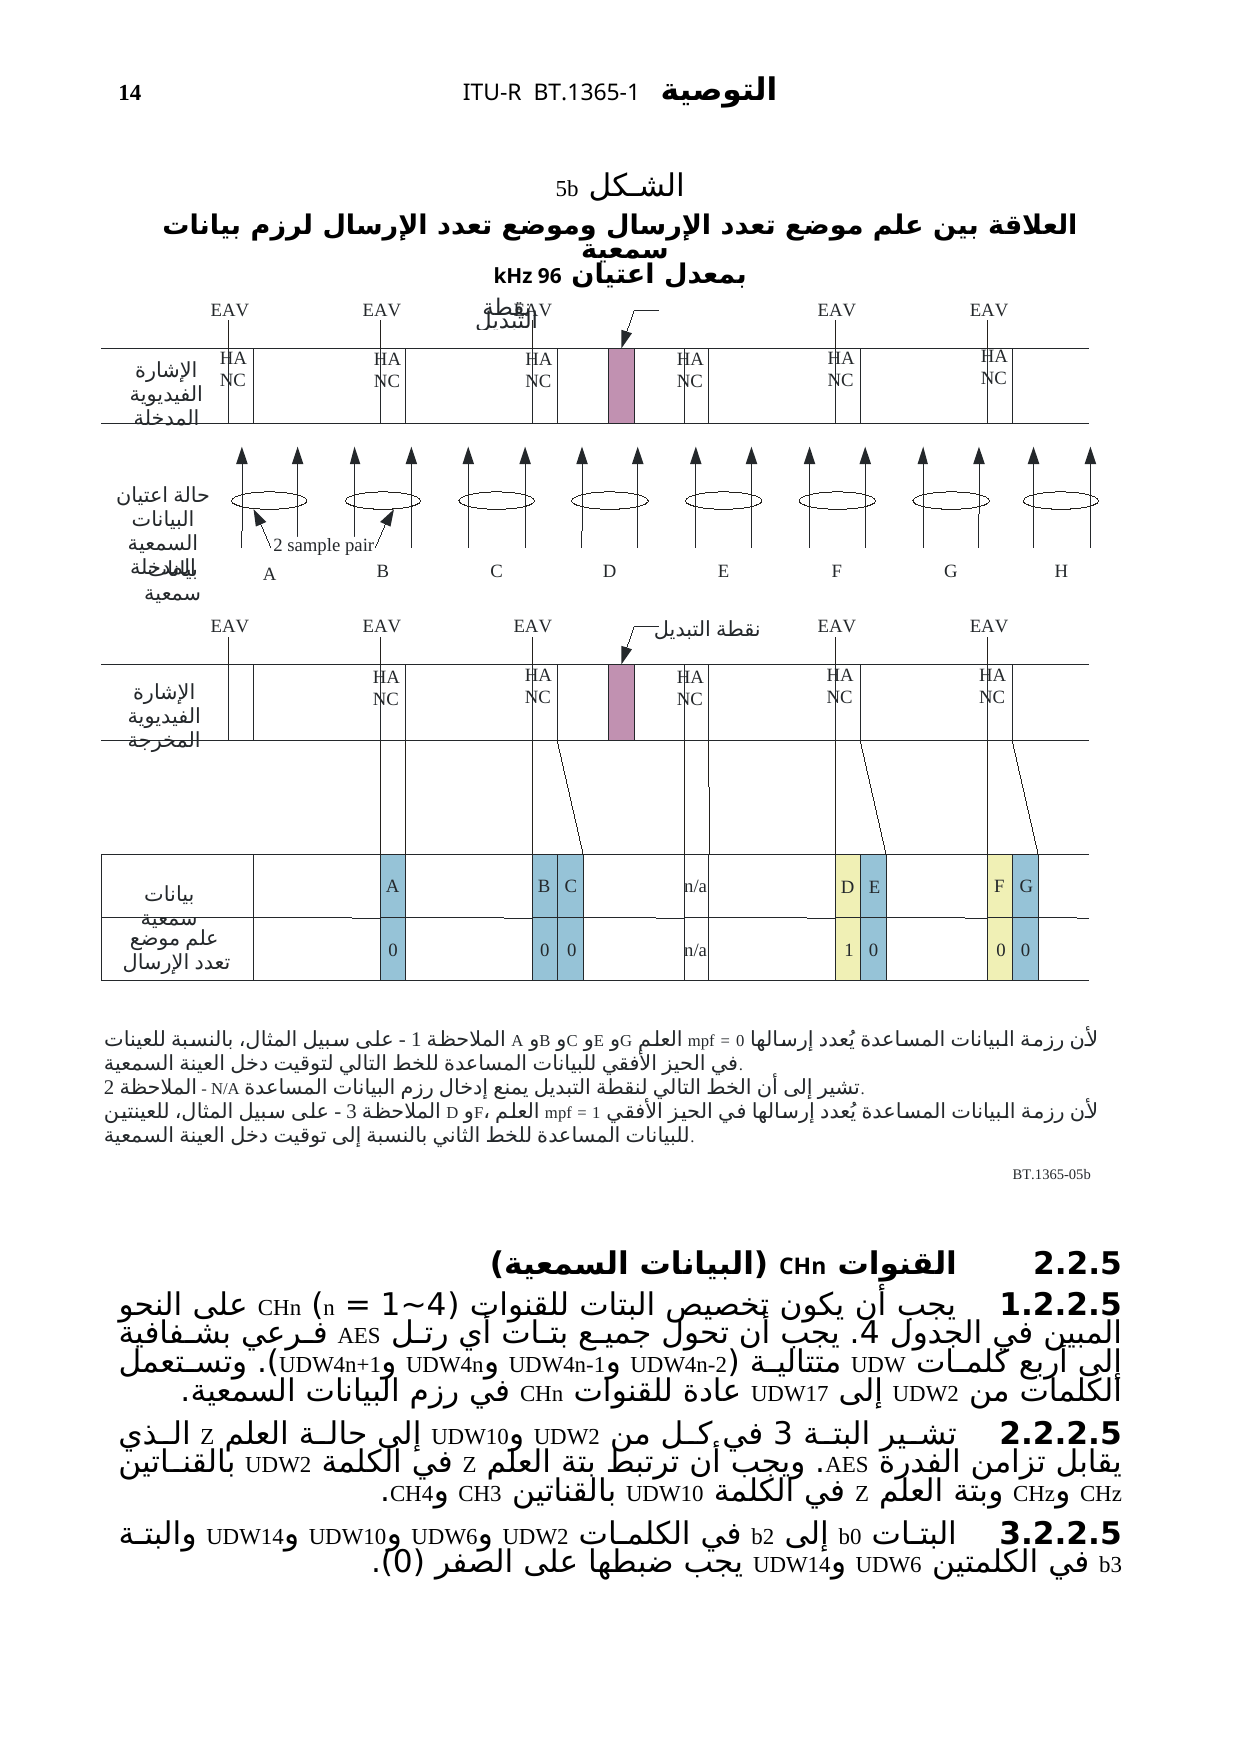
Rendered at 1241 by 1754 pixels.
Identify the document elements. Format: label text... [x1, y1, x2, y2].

title العلاقة بين علم موضع تعدد الإرسال وموضع تعدد الإرسال لرزم بيانات سمعية بمعدل اعتيان kHz 96 [118, 214, 1122, 290]
subtitle 2.2.5 القنوات CHn (البيانات السمعية) [118, 1251, 938, 1280]
text 2.2.2.5 تشير البتة 3 في كل من UDW2 وUDW10 إلى حالة العلم Z الذي يقابل تزامن الفدرة . ويجب أن ترتبط بتة العلم Z في الكلمة UDW2 بالقناتين CHz وCHz وبتة العلم Z في الكلمة UDW10 بالقناتين CH3 وCH4. [118, 1421, 1122, 1509]
subtitle 2.2.5 القنوات CHn (البيانات السمعية) [892, 1251, 1122, 1280]
text 3.2.2.5 البتات b0 إلى b2 في الكلمات UDW2 وUDW6 وUDW10 وUDW14 والبتة b3 في الكلمتين UDW6 وUDW14 يجب ضبطها على الصفر (0). [118, 1521, 1122, 1579]
text 1.2.2.5 يجب أن يكون تخصيص البتات للقنوات (4~1 = n) CHn على النحو المبين في الجدول 4. يجب أن تحول جميع بتات أي رتل فرعي بشفافية إلى أربع كلمات UDW متتالية (UDW4n-2 وUDW4n-1 وUDW4n وUDW4n+1). وتستعمل الكلمات من UDW2 إلى UDW17 عادة للقنوات CHn في رزم البيانات السمعية. [118, 1292, 1122, 1409]
text الشـكل 5b [118, 173, 1122, 202]
